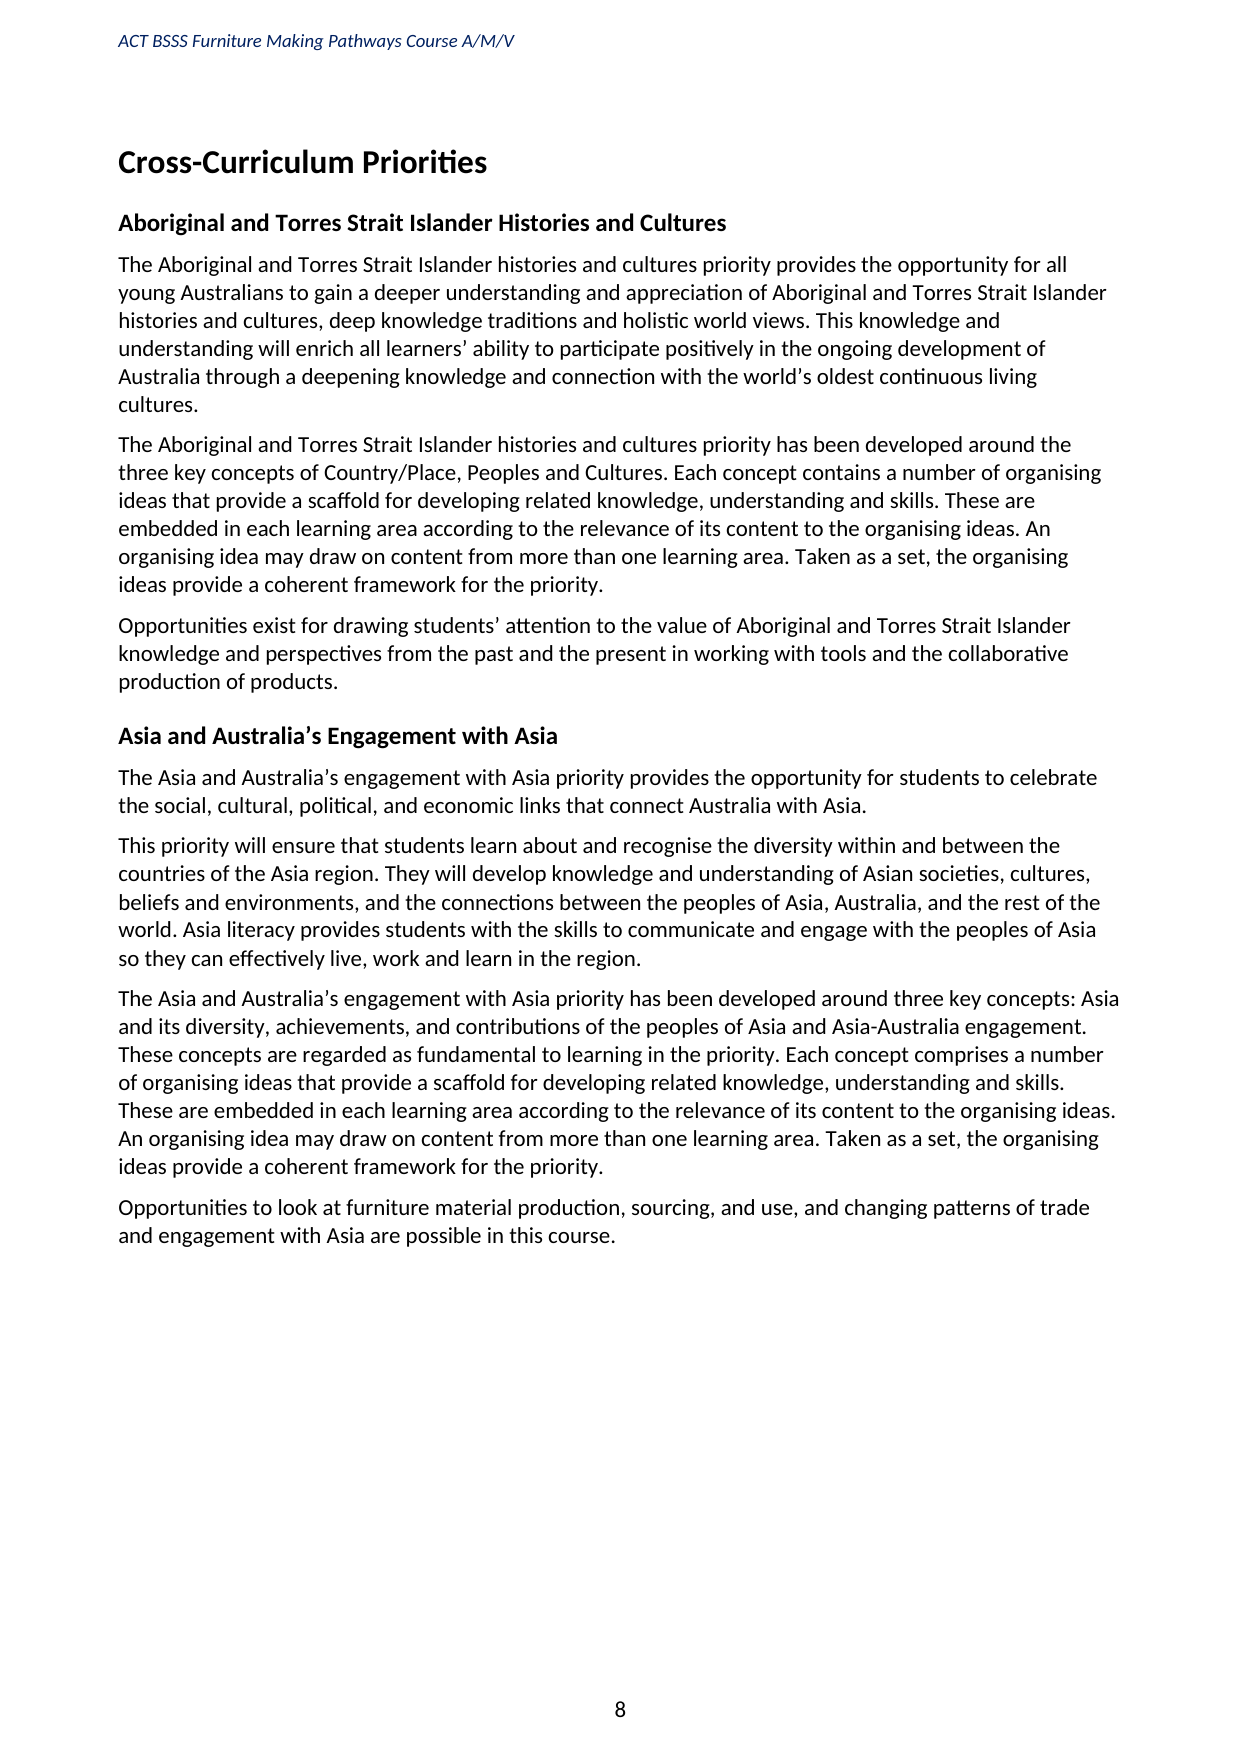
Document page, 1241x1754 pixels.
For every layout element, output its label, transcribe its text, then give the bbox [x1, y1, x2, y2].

subtitle Cross-Curriculum Priorities [118, 141, 1122, 182]
text Opportunities exist for drawing students’ attention to the value of Aboriginal and Torres Strait Islander knowledge and perspectives from the past and the present in working with tools and the collaborative production of products. [118, 611, 1122, 695]
subtitle Aboriginal and Torres Strait Islander Histories and Cultures [118, 207, 1122, 237]
text The Aboriginal and Torres Strait Islander histories and cultures priority provides the opportunity for all young Australians to gain a deeper understanding and appreciation of Aboriginal and Torres Strait Islander histories and cultures, deep knowledge traditions and holistic world views. This knowledge and understanding will enrich all learners’ ability to participate positively in the ongoing development of Australia through a deepening knowledge and connection with the world’s oldest continuous living cultures. [118, 250, 1122, 418]
text The Asia and Australia’s engagement with Asia priority provides the opportunity for students to celebrate the social, cultural, political, and economic links that connect Australia with Asia. [118, 763, 1122, 819]
text Opportunities to look at furniture material production, sourcing, and use, and changing patterns of trade and engagement with Asia are possible in this course. [118, 1193, 1122, 1249]
subtitle Asia and Australia’s Engagement with Asia [118, 720, 1122, 751]
text The Asia and Australia’s engagement with Asia priority has been developed around three key concepts: Asia and its diversity, achievements, and contributions of the peoples of Asia and Asia-Australia engagement. These concepts are regarded as fundamental to learning in the priority. Each concept comprises a number of organising ideas that provide a scaffold for developing related knowledge, understanding and skills. These are embedded in each learning area according to the relevance of its content to the organising ideas. An organising idea may draw on content from more than one learning area. Taken as a set, the organising ideas provide a coherent framework for the priority. [118, 984, 1122, 1180]
text The Aboriginal and Torres Strait Islander histories and cultures priority has been developed around the three key concepts of Country/Place, Peoples and Cultures. Each concept contains a number of organising ideas that provide a scaffold for developing related knowledge, understanding and skills. These are embedded in each learning area according to the relevance of its content to the organising ideas. An organising idea may draw on content from more than one learning area. Taken as a set, the organising ideas provide a coherent framework for the priority. [118, 430, 1122, 598]
text This priority will ensure that students learn about and recognise the diversity within and between the countries of the Asia region. They will develop knowledge and understanding of Asian societies, cultures, beliefs and environments, and the connections between the peoples of Asia, Australia, and the rest of the world. Asia literacy provides students with the skills to communicate and engage with the peoples of Asia so they can effectively live, work and learn in the region. [118, 832, 1122, 972]
